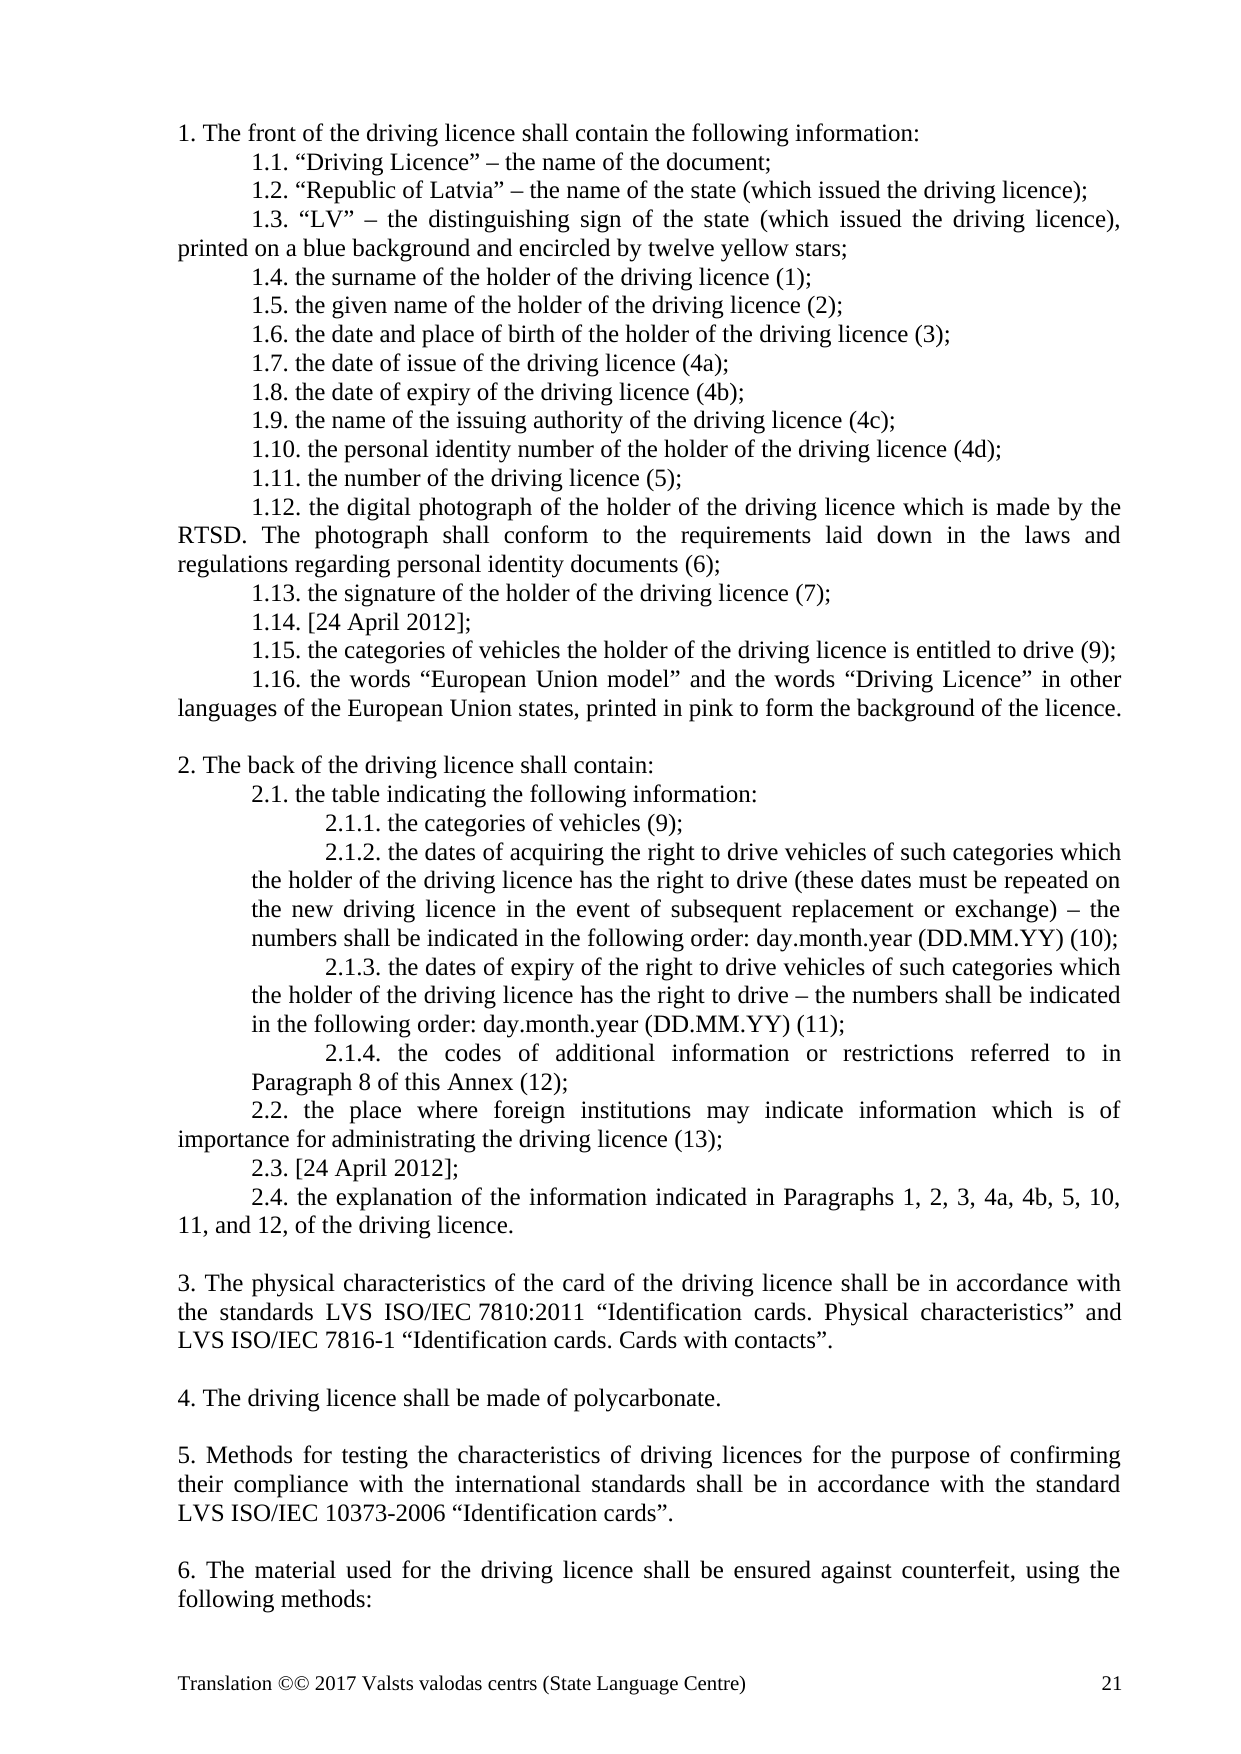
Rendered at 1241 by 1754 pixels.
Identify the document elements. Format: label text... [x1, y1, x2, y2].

text 2.3. [24 April 2012]; [177, 1153, 1122, 1182]
text 1.7. the date of issue of the driving licence (4a); [177, 348, 1122, 377]
text 3. The physical characteristics of the card of the driving licence shall be in accordance with the standards LVS ISO/IEC 7810:2011 “Identification cards. Physical characteristics” and LVS ISO/IEC 7816-1 “Identification cards. Cards with contacts”. [177, 1268, 1122, 1354]
text 1.5. the given name of the holder of the driving licence (2); [177, 291, 1122, 319]
text 2.4. the explanation of the information indicated in Paragraphs 1, 2, 3, 4a, 4b, 5, 10, 11, and 12, of the driving licence. [177, 1182, 1122, 1239]
text 1.1. “Driving Licence” – the name of the document; [177, 147, 1122, 176]
text 1.15. the categories of vehicles the holder of the driving licence is entitled to drive (9); [177, 636, 1122, 664]
text 1.11. the number of the driving licence (5); [177, 463, 1122, 492]
text 1.6. the date and place of birth of the holder of the driving licence (3); [177, 319, 1122, 348]
text 1.3. “LV” – the distinguishing sign of the state (which issued the driving licence), printed on a blue background and encircled by twelve yellow stars; [177, 204, 1122, 262]
text 2.1.3. the dates of expiry of the right to drive vehicles of such categories which the holder of the driving licence has the right to drive – the numbers shall be indicated in the following order: day.month.year (DD.MM.YY) (11); [251, 952, 1122, 1038]
text 1.4. the surname of the holder of the driving licence (1); [177, 262, 1122, 291]
text 1.13. the signature of the holder of the driving licence (7); [177, 578, 1122, 607]
text 1.12. the digital photograph of the holder of the driving licence which is made by the RTSD. The photograph shall conform to the requirements laid down in the laws and regulations regarding personal identity documents (6); [177, 492, 1122, 578]
text 2.1.2. the dates of acquiring the right to drive vehicles of such categories which the holder of the driving licence has the right to drive (these dates must be repeated on the new driving licence in the event of subsequent replacement or exchange) – the numbers shall be indicated in the following order: day.month.year (DD.MM.YY) (10); [251, 837, 1122, 952]
text 1.8. the date of expiry of the driving licence (4b); [177, 377, 1122, 406]
text 2. The back of the driving licence shall contain: [177, 751, 1122, 779]
text 6. The material used for the driving licence shall be ensured against counterfeit, using the following methods: [177, 1556, 1122, 1613]
text 1.14. [24 April 2012]; [177, 607, 1122, 636]
text 5. Methods for testing the characteristics of driving licences for the purpose of confirming their compliance with the international standards shall be in accordance with the standard LVS ISO/IEC 10373-2006 “Identification cards”. [177, 1441, 1122, 1527]
text 2.1.4. the codes of additional information or restrictions referred to in Paragraph 8 of this Annex (12); [251, 1038, 1122, 1096]
text 2.1.1. the categories of vehicles (9); [251, 808, 1122, 837]
text 2.2. the place where foreign institutions may indicate information which is of importance for administrating the driving licence (13); [177, 1096, 1122, 1153]
text 1. The front of the driving licence shall contain the following information: [177, 118, 1122, 147]
text 1.10. the personal identity number of the holder of the driving licence (4d); [177, 434, 1122, 463]
text 4. The driving licence shall be made of polycarbonate. [177, 1383, 1122, 1412]
text 2.1. the table indicating the following information: [177, 779, 1122, 808]
text 1.9. the name of the issuing authority of the driving licence (4c); [177, 406, 1122, 434]
text 1.2. “Republic of Latvia” – the name of the state (which issued the driving licence); [177, 176, 1122, 204]
text 1.16. the words “European Union model” and the words “Driving Licence” in other languages of the European Union states, printed in pink to form the background of the licence. [177, 664, 1122, 722]
